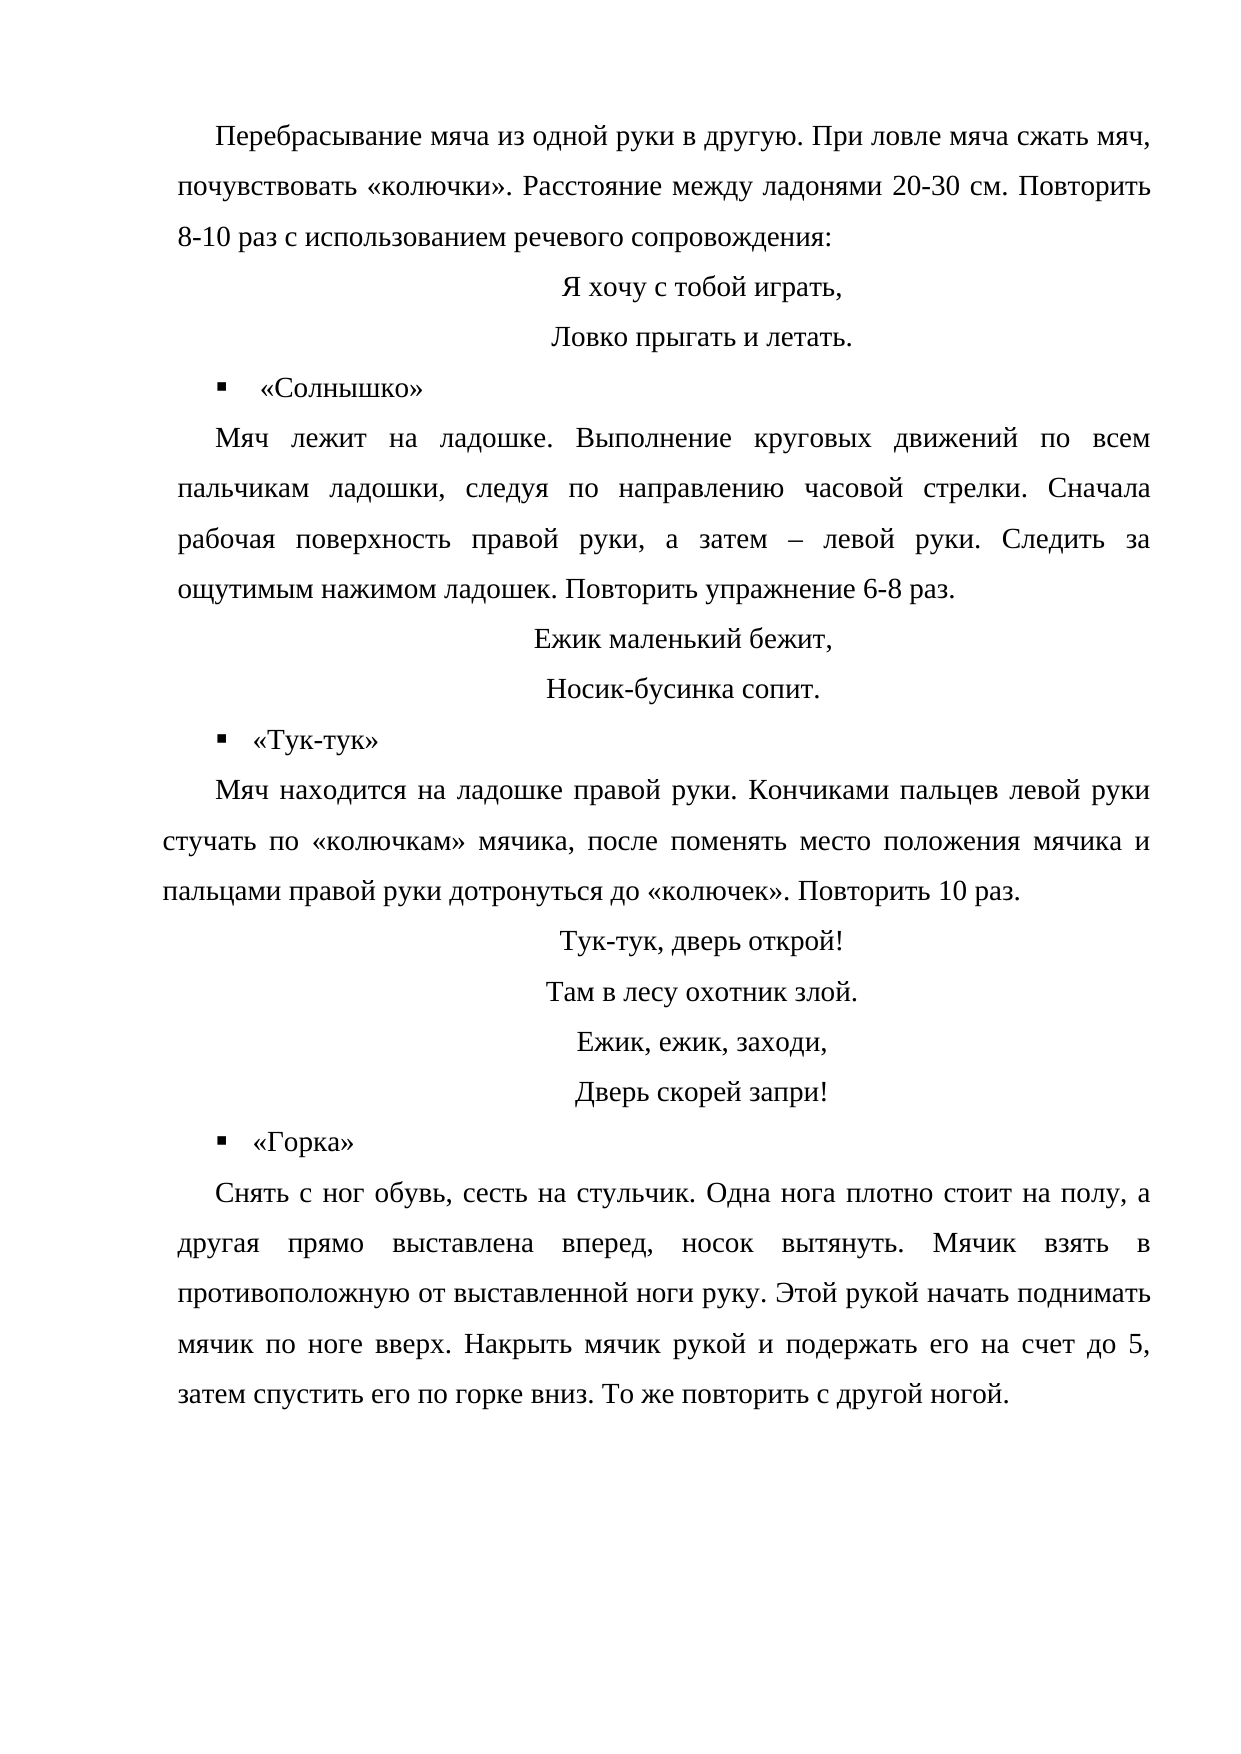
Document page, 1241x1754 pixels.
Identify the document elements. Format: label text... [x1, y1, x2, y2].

list «Тук-тук» [215, 722, 1152, 756]
text Тук-тук, дверь открой! [252, 923, 1152, 957]
list «Горка» [215, 1124, 1152, 1158]
text Ежик, ежик, заходи, [252, 1024, 1152, 1057]
text Я хочу с тобой играть, [252, 269, 1152, 303]
text Ежик маленький бежит, [215, 621, 1152, 655]
text Дверь скорей запри! [252, 1074, 1152, 1108]
text Мяч находится на ладошке правой руки. Кончиками пальцев левой руки стучать по «колючкам» мячика, после поменять место положения мячика и пальцами правой руки дотронуться до «колючек». Повторить 10 раз. [162, 772, 1152, 907]
text Там в лесу охотник злой. [252, 974, 1152, 1007]
text Мяч лежит на ладошке. Выполнение круговых движений по всем пальчикам ладошки, следуя по направлению часовой стрелки. Сначала рабочая поверхность правой руки, а затем – левой руки. Следить за ощутимым нажимом ладошек. Повторить упражнение 6-8 раз. [177, 420, 1152, 604]
text Перебрасывание мяча из одной руки в другую. При ловле мяча сжать мяч, почувствовать «колючки». Расстояние между ладонями 20-30 см. Повторить 8-10 раз с использованием речевого сопровождения: [177, 118, 1152, 252]
text Носик-бусинка сопит. [215, 672, 1152, 705]
list «Солнышко» [215, 370, 1152, 403]
text Ловко прыгать и летать. [252, 319, 1152, 353]
text Снять с ног обувь, сесть на стульчик. Одна нога плотно стоит на полу, а другая прямо выставлена вперед, носок вытянуть. Мячик взять в противоположную от выставленной ноги руку. Этой рукой начать поднимать мячик по ноге вверх. Накрыть мячик рукой и подержать его на счет до 5, затем спустить его по горке вниз. То же повторить с другой ногой. [177, 1175, 1152, 1410]
